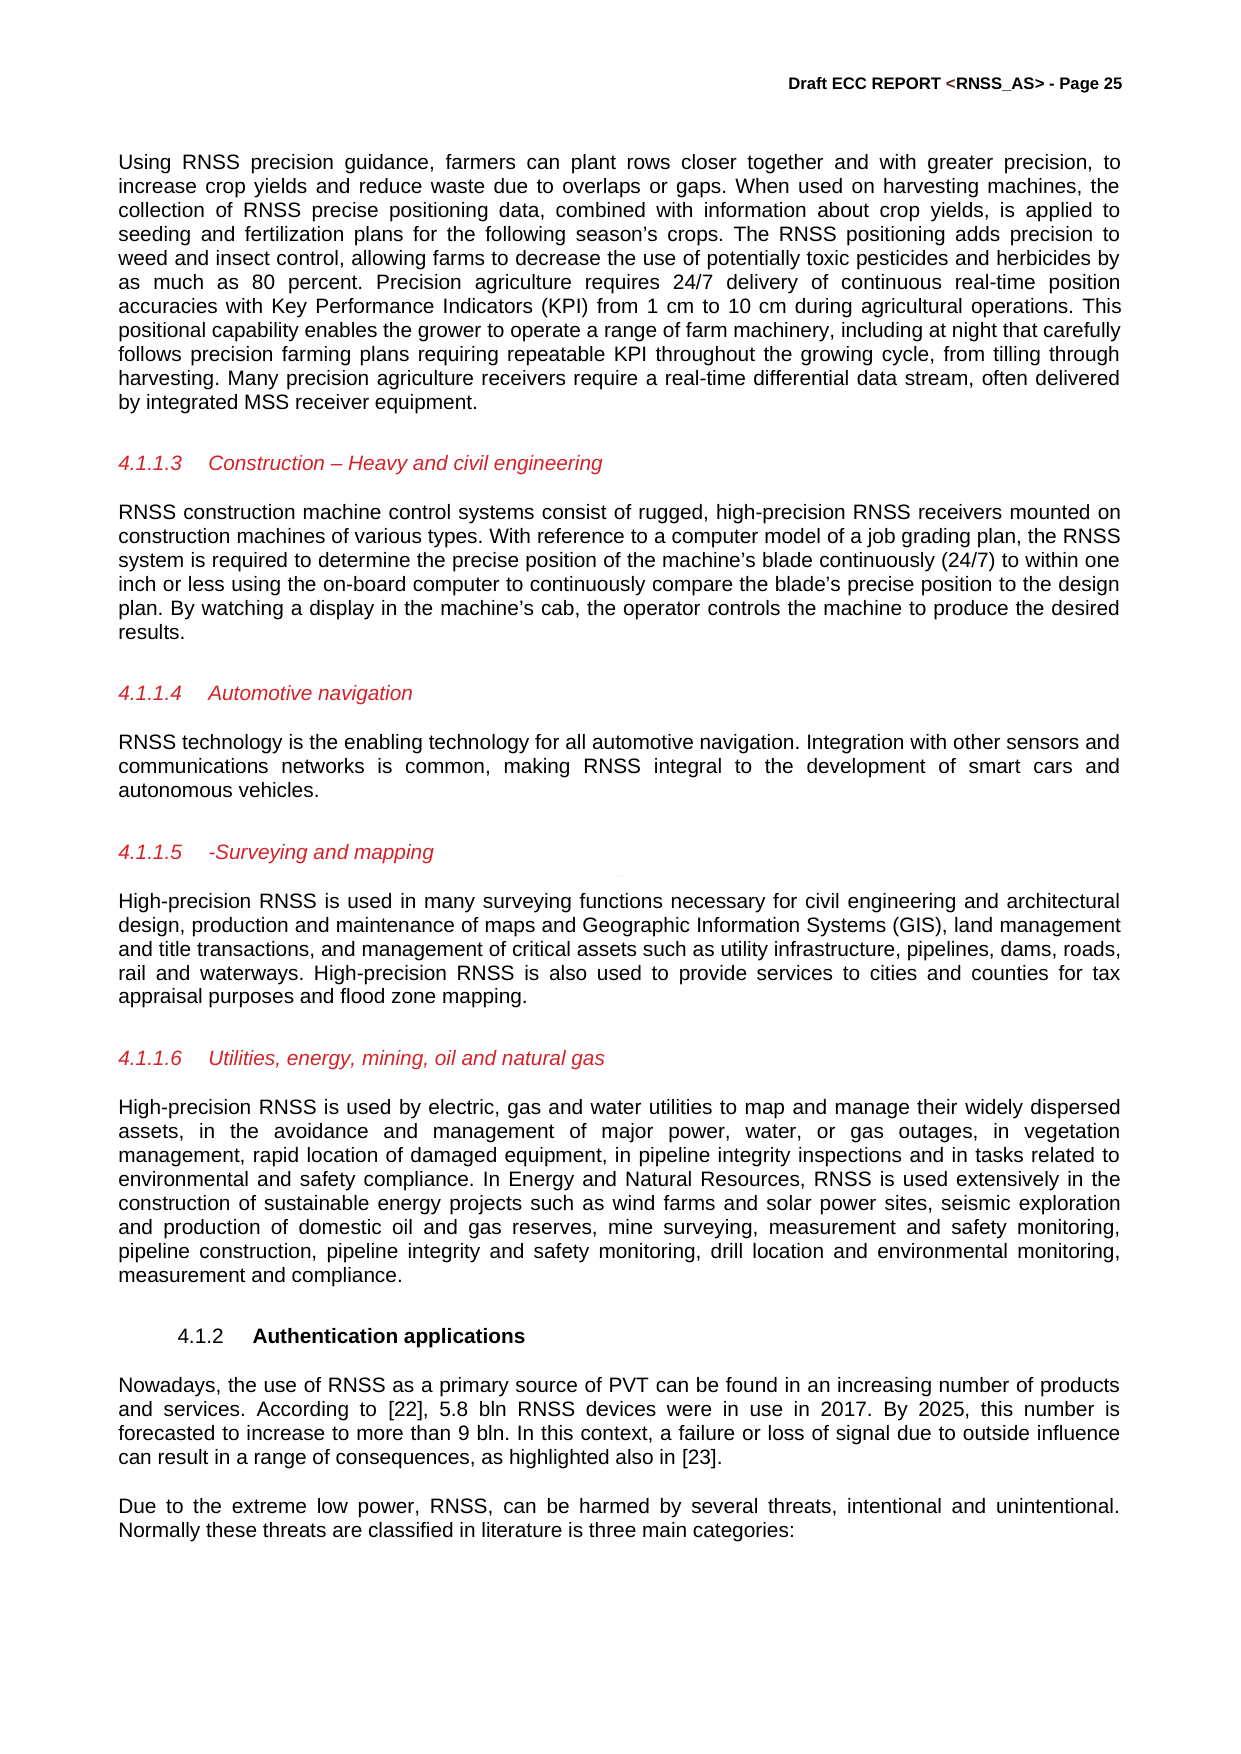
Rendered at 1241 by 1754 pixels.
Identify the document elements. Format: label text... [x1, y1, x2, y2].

subtitle Construction – Heavy and civil engineering [118, 451, 1122, 475]
text Due to the extreme low power, RNSS, can be harmed by several threats, intentional and unintentional. Normally these threats are classified in literature is three main categories: [118, 1494, 1122, 1542]
subtitle -Surveying and mapping [118, 839, 1122, 863]
text RNSS construction machine control systems consist of rugged, high-precision RNSS receivers mounted on construction machines of various types. With reference to a computer model of a job grading plan, the RNSS system is required to determine the precise position of the machine’s blade continuously (24/7) to within one inch or less using the on-board computer to continuously compare the blade’s precise position to the design plan. By watching a display in the machine’s cab, the operator controls the machine to produce the desired results. [118, 500, 1122, 644]
subtitle Automotive navigation [118, 681, 1122, 705]
text High-precision RNSS is used by electric, gas and water utilities to map and manage their widely dispersed assets, in the avoidance and management of major power, water, or gas outages, in vegetation management, rapid location of damaged equipment, in pipeline integrity inspections and in tasks related to environmental and safety compliance. In Energy and Natural Resources, RNSS is used extensively in the construction of sustainable energy projects such as wind farms and solar power sites, seismic exploration and production of domestic oil and gas reserves, mine surveying, measurement and safety monitoring, pipeline construction, pipeline integrity and safety monitoring, drill location and environmental monitoring, measurement and compliance. [118, 1095, 1122, 1286]
text High-precision RNSS is used in many surveying functions necessary for civil engineering and architectural design, production and maintenance of maps and Geographic Information Systems (GIS), land management and title transactions, and management of critical assets such as utility infrastructure, pipelines, dams, roads, rail and waterways. High-precision RNSS is also used to provide services to cities and counties for tax appraisal purposes and flood zone mapping. [118, 888, 1122, 1008]
text Using RNSS precision guidance, farmers can plant rows closer together and with greater precision, to increase crop yields and reduce waste due to overlaps or gaps. When used on harvesting machines, the collection of RNSS precise positioning data, combined with information about crop yields, is applied to seeding and fertilization plans for the following season’s crops. The RNSS positioning adds precision to weed and insect control, allowing farms to decrease the use of potentially toxic pesticides and herbicides by as much as 80 percent. Precision agriculture requires 24/7 delivery of continuous real-time position accuracies with Key Performance Indicators (KPI) from 1 cm to 10 cm during agricultural operations. This positional capability enables the grower to operate a range of farm machinery, including at night that carefully follows precision farming plans requiring repeatable KPI throughout the growing cycle, from tilling through harvesting. Many precision agriculture receivers require a real-time differential data stream, often delivered by integrated MSS receiver equipment. [118, 150, 1122, 413]
text RNSS technology is the enabling technology for all automotive navigation. Integration with other sensors and communications networks is common, making RNSS integral to the development of smart cars and autonomous vehicles. [118, 730, 1122, 802]
text Nowadays, the use of RNSS as a primary source of PVT can be found in an increasing number of products and services. According to [16], 5.8 bln RNSS devices were in use in 2017. By 2025, this number is forecasted to increase to more than 9 bln. In this context, a failure or loss of signal due to outside influence can result in a range of consequences, as highlighted also in [17]. [118, 1373, 1122, 1469]
subtitle Utilities, energy, mining, oil and natural gas [118, 1046, 1122, 1070]
subtitle Authentication applications [177, 1324, 1122, 1348]
